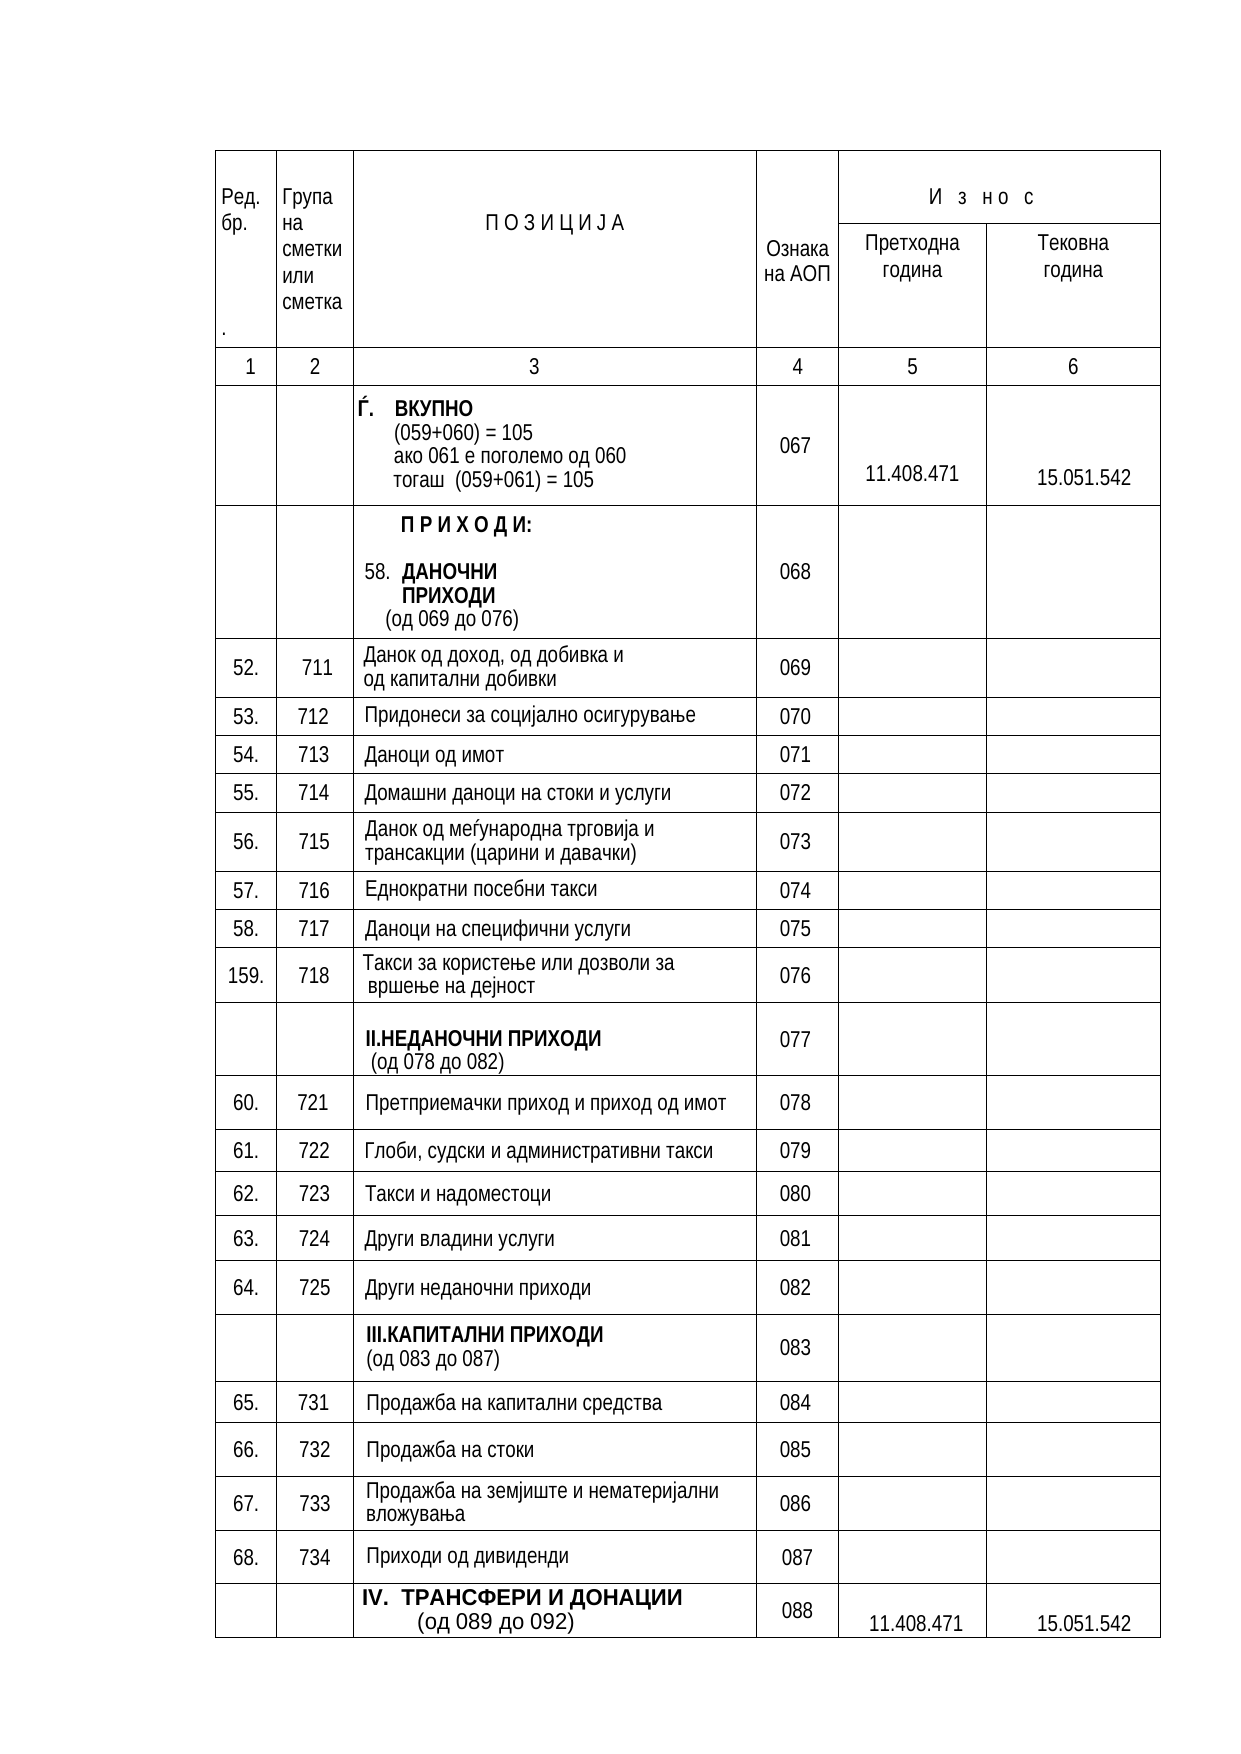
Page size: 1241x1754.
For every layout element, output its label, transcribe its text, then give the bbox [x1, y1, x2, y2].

table_cell [216, 386, 276, 505]
table_cell Данок од меѓународна трговија и трансакции (царини и давачки) [354, 813, 756, 871]
table_cell 070 [757, 698, 838, 735]
table_cell [987, 1261, 1160, 1313]
table_cell [987, 872, 1160, 909]
table_cell 076 [757, 948, 838, 1002]
table_cell 60. [216, 1076, 276, 1129]
table_cell 068 [757, 506, 838, 637]
table_cell 723 [277, 1172, 353, 1215]
table_cell [839, 1531, 986, 1583]
table_cell [839, 736, 986, 773]
table_cell 073 [757, 813, 838, 871]
table_cell 714 [277, 774, 353, 811]
table_cell [839, 698, 986, 735]
table_cell Даноци на специфични услуги [354, 910, 756, 947]
table_cell [987, 1382, 1160, 1422]
table_cell [987, 1315, 1160, 1381]
table_cell [987, 736, 1160, 773]
table_cell [839, 910, 986, 947]
table_cell 083 [757, 1315, 838, 1381]
table_cell 079 [757, 1130, 838, 1171]
table_cell [216, 506, 276, 637]
table_cell [987, 698, 1160, 735]
table_cell 65. [216, 1382, 276, 1422]
table_cell 721 [277, 1076, 353, 1129]
table_cell 074 [757, 872, 838, 909]
table_cell [839, 1216, 986, 1260]
table_cell 084 [757, 1382, 838, 1422]
table_cell 075 [757, 910, 838, 947]
table_cell 63. [216, 1216, 276, 1260]
table_cell 11.408.471 [839, 386, 986, 505]
table_cell [839, 639, 986, 696]
table_cell 57. [216, 872, 276, 909]
table_cell Група на сметки или сметка [277, 151, 353, 346]
table_cell [277, 1003, 353, 1075]
table_cell 54. [216, 736, 276, 773]
table_cell 718 [277, 948, 353, 1002]
table_cell [839, 813, 986, 871]
table_cell [987, 774, 1160, 811]
table_cell [987, 948, 1160, 1002]
table_cell 6 [987, 348, 1160, 385]
table_cell [987, 910, 1160, 947]
table_cell 56. [216, 813, 276, 871]
table_cell Ѓ. ВКУПНО (059+060) = 105 ако 061 е поголемо од 060 тогаш (059+061) = 105 [354, 386, 756, 505]
table_cell 5 [839, 348, 986, 385]
table_cell 732 [277, 1423, 353, 1476]
table_cell Домашни даноци на стоки и услуги [354, 774, 756, 811]
table_cell 713 [277, 736, 353, 773]
table_cell 61. [216, 1130, 276, 1171]
table_cell П О З И Ц И Ј А [354, 151, 756, 346]
table_cell 66. [216, 1423, 276, 1476]
table_cell 086 [757, 1477, 838, 1529]
table_cell [839, 1172, 986, 1215]
table_cell 088 [757, 1584, 838, 1637]
table_cell Еднократни посебни такси [354, 872, 756, 909]
table_cell 080 [757, 1172, 838, 1215]
table_cell 722 [277, 1130, 353, 1171]
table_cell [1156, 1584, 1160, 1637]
table_cell Ознака на АОП [757, 151, 838, 346]
table_cell [987, 506, 1160, 637]
table_cell Претприемачки приход и приход од имот [354, 1076, 756, 1129]
table_cell 078 [757, 1076, 838, 1129]
table_cell 1 [216, 348, 276, 385]
table_cell [277, 386, 353, 505]
table_cell [839, 872, 986, 909]
table_cell 067 [757, 386, 838, 505]
table_cell [839, 1315, 986, 1381]
table_cell [839, 774, 986, 811]
table_cell [987, 1423, 1160, 1476]
table_cell 68. [216, 1531, 276, 1583]
table_cell 53. [216, 698, 276, 735]
table_cell П Р И X О Д И: ДАНОЧНИ ПРИХОДИ (од 069 до 076) [354, 506, 756, 637]
table_cell 711 [277, 639, 353, 696]
table_cell 62. [216, 1172, 276, 1215]
table_cell [277, 1315, 353, 1381]
table_cell Претходна година [839, 224, 986, 346]
table_cell 085 [757, 1423, 838, 1476]
table_cell [987, 1076, 1160, 1129]
table_cell 069 [757, 639, 838, 696]
table_cell [987, 1130, 1160, 1171]
table_cell 724 [277, 1216, 353, 1260]
table_cell 087 [757, 1531, 838, 1583]
table_cell II.НЕДАНОЧНИ ПРИХОДИ (од 078 до 082) [354, 1003, 756, 1075]
table_cell 072 [757, 774, 838, 811]
table_cell [839, 1261, 986, 1313]
table_cell 734 [277, 1531, 353, 1583]
table_cell [277, 1584, 353, 1637]
table_cell Такси за користење или дозволи за вршење на дејност [354, 948, 756, 1002]
table_cell Даноци од имот [354, 736, 756, 773]
table_cell Такси и надоместоци [354, 1172, 756, 1215]
table_cell [839, 1076, 986, 1129]
table_cell IV. ТРАНСФЕРИ И ДОНАЦИИ (од 089 до 092) [354, 1584, 756, 1637]
table_cell [987, 813, 1160, 871]
table_cell Тековна година [987, 224, 1160, 346]
table_cell 64. [216, 1261, 276, 1313]
table_cell 717 [277, 910, 353, 947]
table_cell 733 [277, 1477, 353, 1529]
table_cell [839, 506, 986, 637]
table_cell 071 [757, 736, 838, 773]
table_cell [216, 1584, 276, 1637]
table_cell Глоби, судски и административни такси [354, 1130, 756, 1171]
table_cell [216, 1315, 276, 1381]
table_cell Ред. бр. . [216, 151, 276, 346]
table_cell 3 [354, 348, 756, 385]
table_cell [839, 1477, 986, 1529]
table_cell 58. [216, 910, 276, 947]
table_cell Други неданочни приходи [354, 1261, 756, 1313]
table_cell [839, 948, 986, 1002]
table_cell [987, 1531, 1160, 1583]
table_cell 082 [757, 1261, 838, 1313]
table_cell 2 [277, 348, 353, 385]
table_cell 731 [277, 1382, 353, 1422]
table_cell [987, 1216, 1160, 1260]
table_cell [839, 1003, 986, 1075]
table_cell 4 [757, 348, 838, 385]
table_cell 52. [216, 639, 276, 696]
table_cell [839, 1382, 986, 1422]
table_cell Други владини услуги [354, 1216, 756, 1260]
table_cell III.КАПИТАЛНИ ПРИХОДИ (од 083 до 087) [354, 1315, 756, 1381]
table_cell 725 [277, 1261, 353, 1313]
table_cell 15.051.542 [987, 386, 1160, 505]
table_cell [987, 1477, 1160, 1529]
table_cell [987, 1003, 1160, 1075]
table_cell Продажба на стоки [354, 1423, 756, 1476]
table_cell Данок од доход, од добивка и од капитални добивки [354, 639, 756, 696]
table_cell [987, 1172, 1160, 1215]
table_cell 67. [216, 1477, 276, 1529]
table_cell [839, 1423, 986, 1476]
table_cell [277, 506, 353, 637]
table_cell 159. [216, 948, 276, 1002]
table_cell Продажба на земјиште и нематеријални вложувања [354, 1477, 756, 1529]
table_cell [987, 639, 1160, 696]
table_cell Придонеси за социјално осигурување [354, 698, 756, 735]
table_cell 081 [757, 1216, 838, 1260]
table_cell 716 [277, 872, 353, 909]
table_cell 715 [277, 813, 353, 871]
table_cell [216, 1003, 276, 1075]
table_cell Продажба на капитални средства [354, 1382, 756, 1422]
table_cell 077 [757, 1003, 838, 1075]
table_cell 55. [216, 774, 276, 811]
table_cell [839, 1130, 986, 1171]
table_cell И з н о с [839, 151, 1160, 223]
table_cell Приходи од дивиденди [354, 1531, 756, 1583]
table_cell 712 [277, 698, 353, 735]
